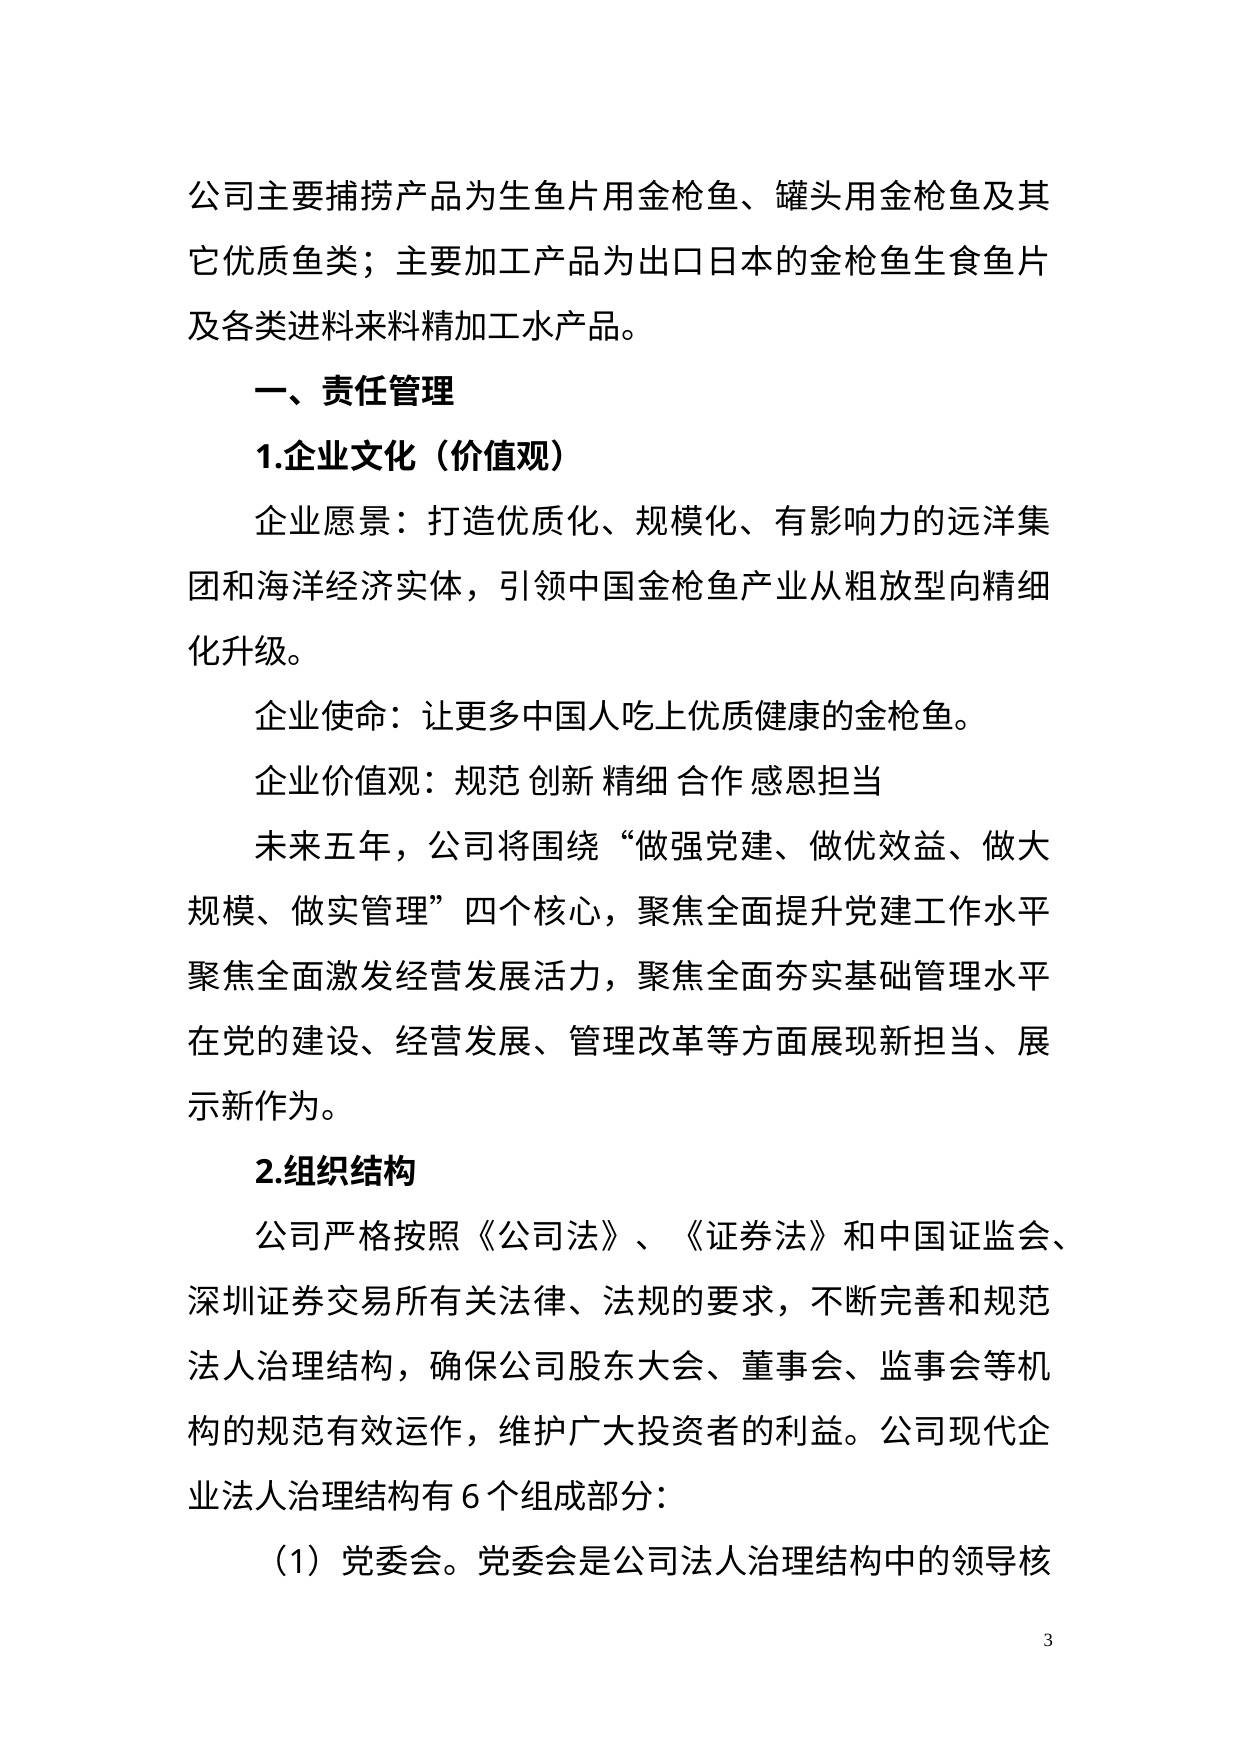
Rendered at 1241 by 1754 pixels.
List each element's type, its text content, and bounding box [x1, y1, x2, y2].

text 未来五年，公司将围绕“做强党建、做优效益、做大规模、做实管理”四个核心，聚焦全面提升党建工作水平，聚焦全面激发经营发展活力，聚焦全面夯实基础管理水平，在党的建设、经营发展、管理改革等方面展现新担当、展示新作为。 [187, 812, 1053, 1137]
text 1.企业文化（价值观） [187, 422, 1053, 487]
text 企业价值观：规范 创新 精细 合作 感恩担当 [187, 747, 1053, 812]
text 一、责任管理 [187, 357, 1053, 422]
text 企业愿景：打造优质化、规模化、有影响力的远洋集团和海洋经济实体，引领中国金枪鱼产业从粗放型向精细化升级。 [187, 487, 1053, 682]
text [187, 162, 1053, 357]
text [187, 1527, 1053, 1592]
text 公司严格按照《公司法》、《证券法》和中国证监会、深圳证券交易所有关法律、法规的要求，不断完善和规范法人治理结构，确保公司股东大会、董事会、监事会等机构的规范有效运作，维护广大投资者的利益。公司现代企业法人治理结构有6个组成部分： [187, 1202, 1053, 1527]
text 2.组织结构 [187, 1137, 1053, 1202]
text 企业使命：让更多中国人吃上优质健康的金枪鱼。 [187, 682, 1053, 747]
